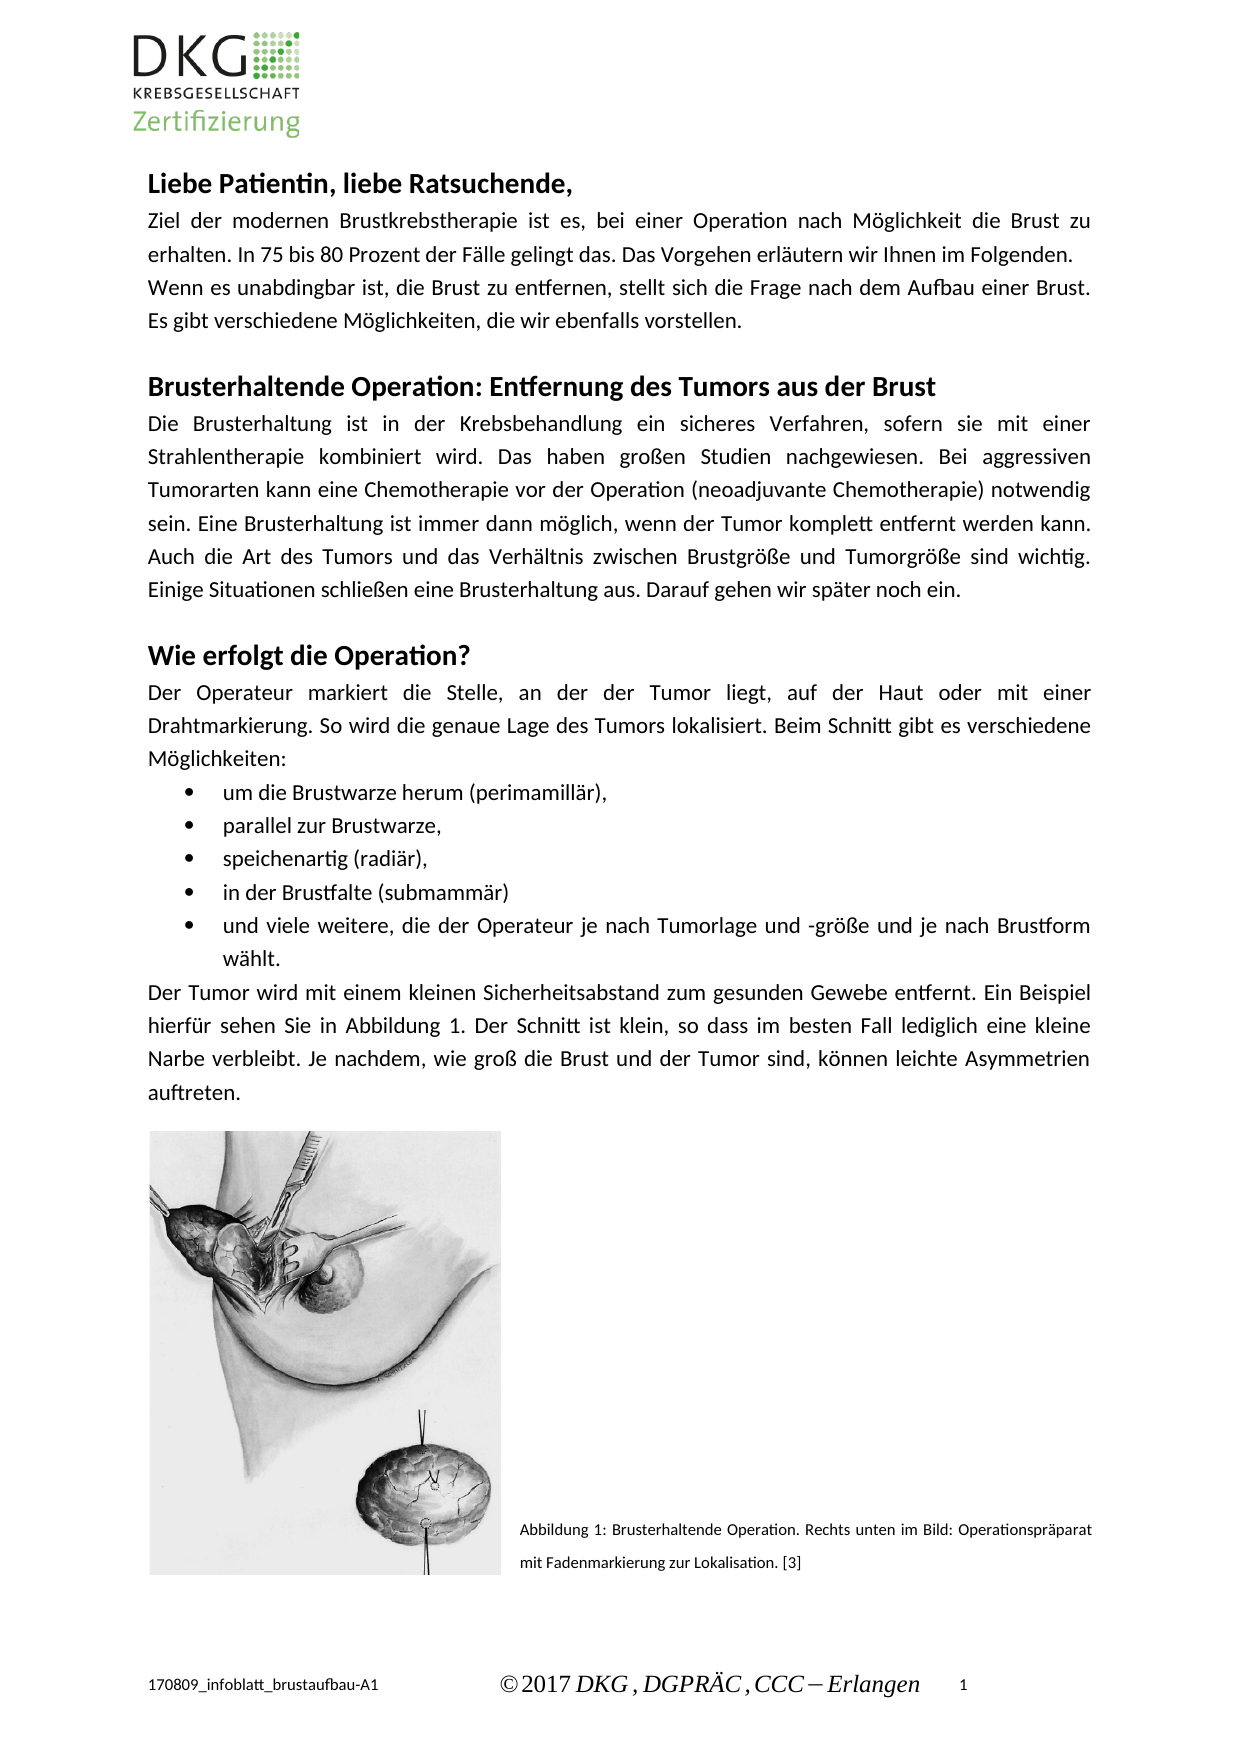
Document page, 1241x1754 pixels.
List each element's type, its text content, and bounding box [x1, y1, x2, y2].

text Die Brusterhaltung ist in der Krebsbehandlung ein sicheres Verfahren, sofern sie mit einer Strahlentherapie kombiniert wird. Das haben großen Studien nachgewiesen. Bei aggressiven Tumorarten kann eine Chemotherapie vor der Operation (neoadjuvante Chemotherapie) notwendig sein. Eine Brusterhaltung ist immer dann möglich, wenn der Tumor komplett entfernt werden kann. Auch die Art des Tumors und das Verhältnis zwischen Brustgröße und Tumorgröße sind wichtig. Einige Situationen schließen eine Brusterhaltung aus. Darauf gehen wir später noch ein. [148, 403, 1093, 603]
picture [147, 1131, 500, 1572]
text Wie erfolgt die Operation? [148, 637, 1093, 672]
picture [133, 32, 300, 138]
list und viele weitere, die der Operateur je nach Tumorlage und -größe und je nach Brustform wählt. [185, 906, 1093, 972]
list um die Brustwarze herum (perimamillär), [185, 772, 1093, 806]
text Liebe Patientin, liebe Ratsuchende, [148, 166, 1093, 201]
text Brusterhaltende Operation: Entfernung des Tumors aus der Brust [148, 368, 1093, 403]
text Ziel der modernen Brustkrebstherapie ist es, bei einer Operation nach Möglichkeit die Brust zu erhalten. In 75 bis 80 Prozent der Fälle gelingt das. Das Vorgehen erläutern wir Ihnen im Folgenden. [148, 201, 1093, 268]
list speichenartig (radiär), [185, 839, 1093, 872]
text Wenn es unabdingbar ist, die Brust zu entfernen, stellt sich die Frage nach dem Aufbau einer Brust. Es gibt verschiedene Möglichkeiten, die wir ebenfalls vorstellen. [148, 268, 1093, 334]
text Der Tumor wird mit einem kleinen Sicherheitsabstand zum gesunden Gewebe entfernt. Ein Beispiel hierfür sehen Sie in Abbildung 1. Der Schnitt ist klein, so dass im besten Fall lediglich eine kleine Narbe verbleibt. Je nachdem, wie groß die Brust und der Tumor sind, können leichte Asymmetrien auftreten. [148, 972, 1093, 1106]
text Abbildung 1: Brusterhaltende Operation. Rechts unten im Bild: Operationspräparat mit Fadenmarkierung zur Lokalisation. [3] [500, 1506, 1093, 1572]
text Der Operateur markiert die Stelle, an der der Tumor liegt, auf der Haut oder mit einer Drahtmarkierung. So wird die genaue Lage des Tumors lokalisiert. Beim Schnitt gibt es verschiedene Möglichkeiten: [148, 672, 1093, 772]
list parallel zur Brustwarze, [185, 806, 1093, 839]
list in der Brustfalte (submammär) [185, 872, 1093, 906]
